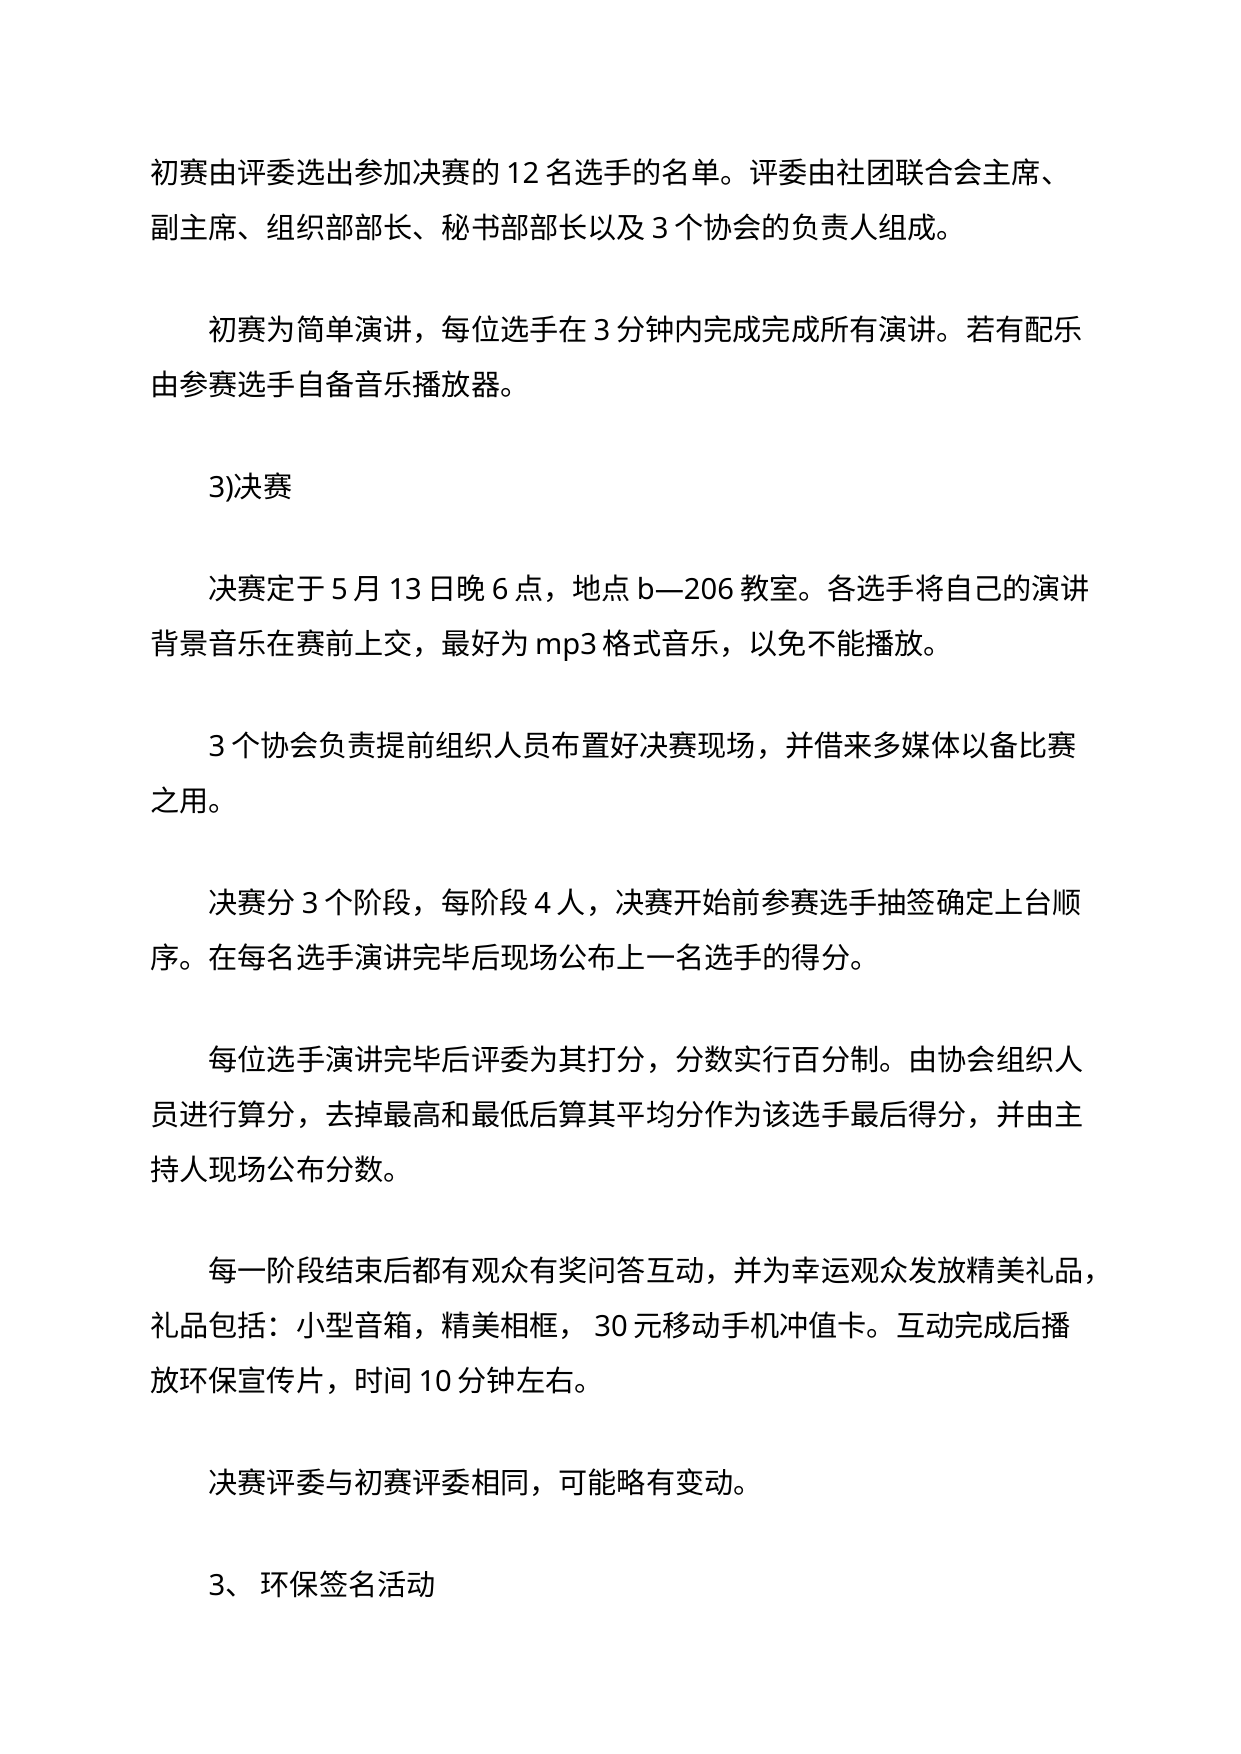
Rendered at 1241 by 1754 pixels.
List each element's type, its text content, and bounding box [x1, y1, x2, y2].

text 每位选手演讲完毕后评委为其打分，分数实行百分制。由协会组织人员进行算分，去掉最高和最低后算其平均分作为该选手最后得分，并由主持人现场公布分数。 [150, 1036, 1090, 1188]
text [150, 150, 1090, 247]
text 每一阶段结束后都有观众有奖问答互动，并为幸运观众发放精美礼品，礼品包括：小型音箱，精美相框， 30元移动手机冲值卡。互动完成后播放环保宣传片，时间10分钟左右。 [150, 1248, 1090, 1400]
text 决赛分3个阶段，每阶段4人，决赛开始前参赛选手抽签确定上台顺序。在每名选手演讲完毕后现场公布上一名选手的得分。 [150, 879, 1090, 977]
text 初赛为简单演讲，每位选手在3分钟内完成完成所有演讲。若有配乐由参赛选手自备音乐播放器。 [150, 307, 1090, 404]
text 3个协会负责提前组织人员布置好决赛现场，并借来多媒体以备比赛之用。 [150, 723, 1090, 820]
text 3、 环保签名活动 [150, 1561, 1090, 1604]
text 决赛评委与初赛评委相同，可能略有变动。 [150, 1460, 1090, 1502]
text 决赛定于5月13日晚6点，地点b—206教室。各选手将自己的演讲背景音乐在赛前上交，最好为mp3格式音乐，以免不能播放。 [150, 566, 1090, 663]
text 3)决赛 [150, 464, 1090, 506]
